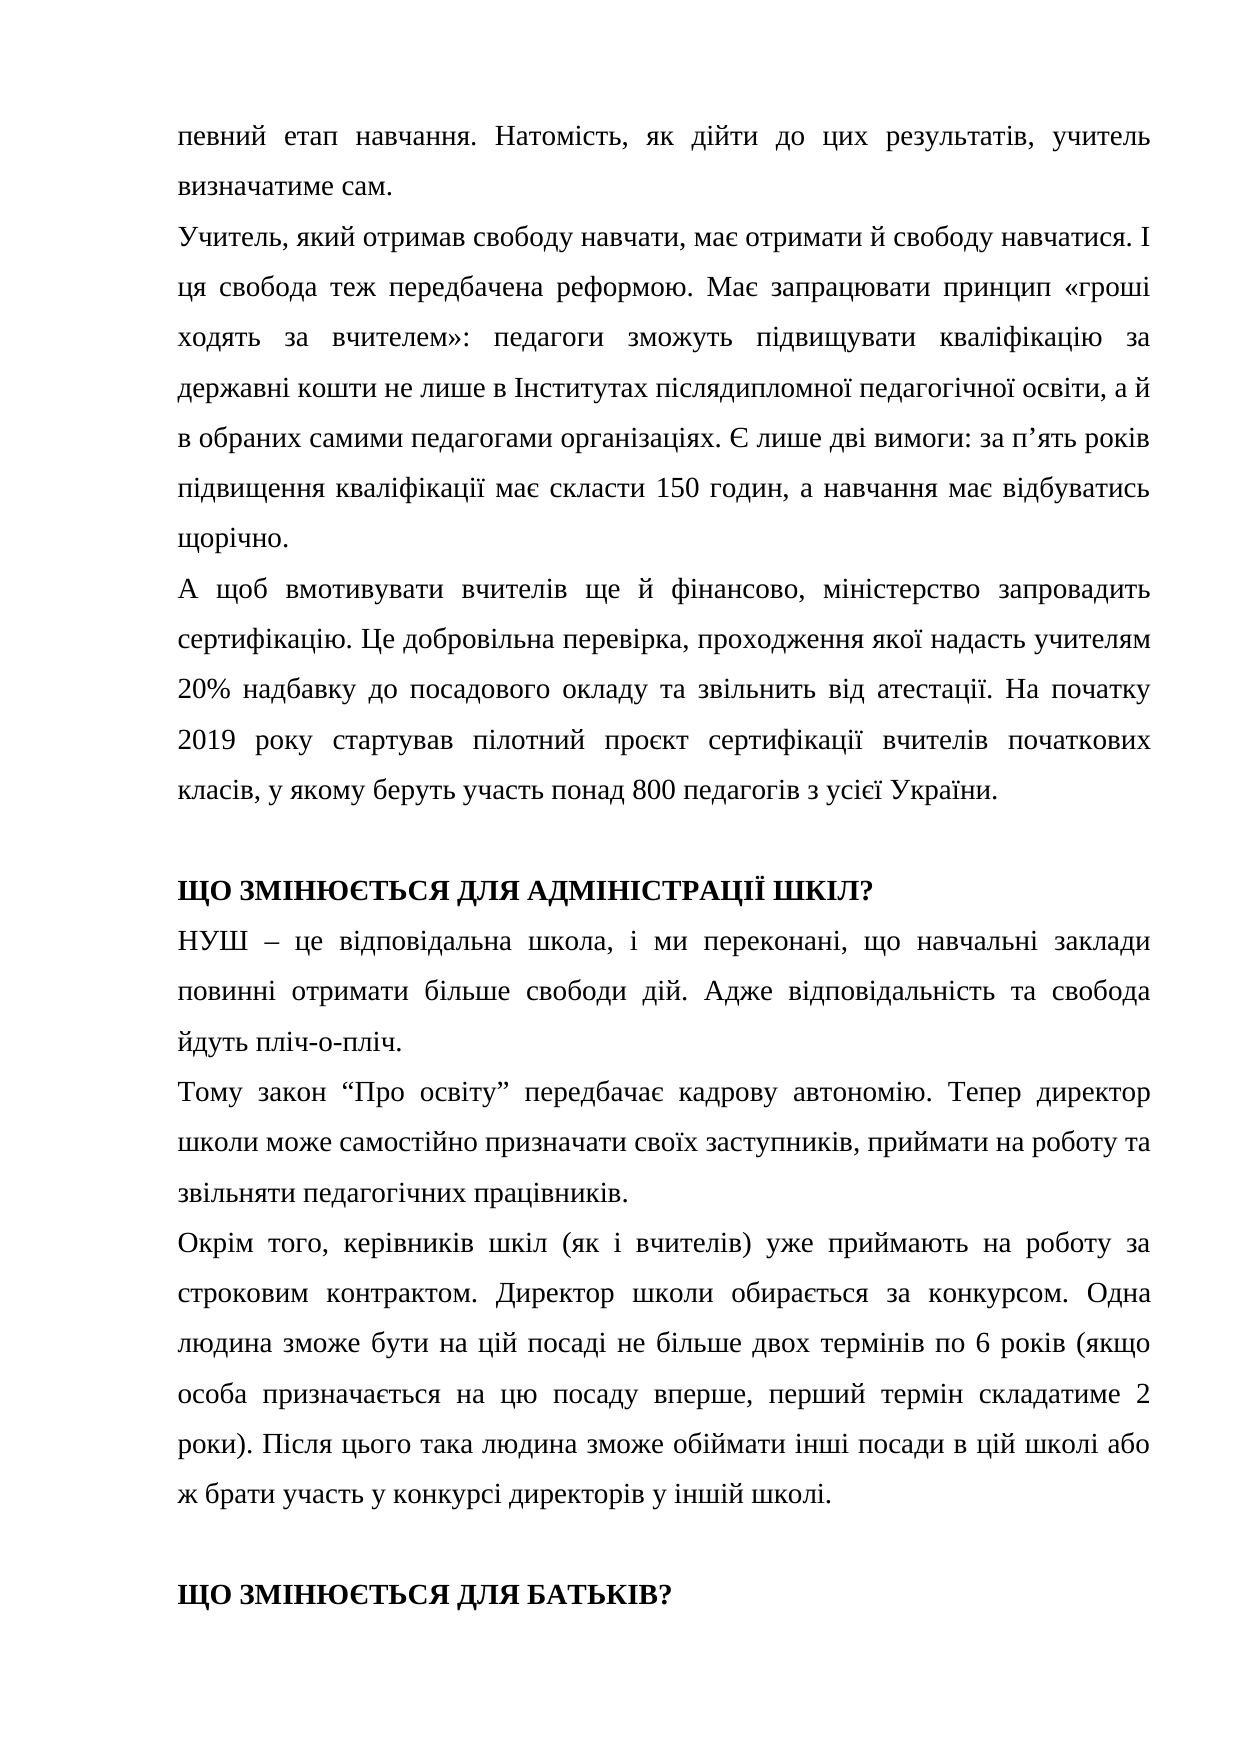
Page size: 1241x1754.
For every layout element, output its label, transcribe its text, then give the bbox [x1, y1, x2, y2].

text Учитель, який отримав свободу навчати, має отримати й свободу навчатися. І ця свобода теж передбачена реформою. Має запрацювати принцип «гроші ходять за вчителем»: педагоги зможуть підвищувати кваліфікацію за державні кошти не лише в Інститутах післядипломної педагогічної освіти, а й в обраних самими педагогами організаціях. Є лише дві вимоги: за п’ять років підвищення кваліфікації має скласти 150 годин, а навчання має відбуватись щорічно. [177, 219, 1152, 554]
text Тому закон “Про освіту” передбачає кадрову автономію. Тепер директор школи може самостійно призначати своїх заступників, приймати на роботу та звільняти педагогічних працівників. [177, 1074, 1152, 1208]
text ЩО ЗМІНЮЄТЬСЯ ДЛЯ БАТЬКІВ? [177, 1577, 1152, 1611]
text Окрім того, керівників шкіл (як і вчителів) уже приймають на роботу за строковим контрактом. Директор школи обирається за конкурсом. Одна людина зможе бути на цій посаді не більше двох термінів по 6 років (якщо особа призначається на цю посаду вперше, перший термін складатиме 2 роки). Після цього така людина зможе обіймати інші посади в цій школі або ж брати участь у конкурсі директорів у іншій школі. [177, 1225, 1152, 1510]
text ЩО ЗМІНЮЄТЬСЯ ДЛЯ АДМІНІСТРАЦІЇ ШКІЛ? [177, 873, 1152, 906]
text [177, 118, 1152, 202]
text А щоб вмотивувати вчителів ще й фінансово, міністерство запровадить сертифікацію. Це добровільна перевірка, проходження якої надасть учителям 20% надбавку до посадового окладу та звільнить від атестації. На початку 2019 року стартував пілотний проєкт сертифікації вчителів початкових класів, у якому беруть участь понад 800 педагогів з усієї України. [177, 571, 1152, 806]
text НУШ – це відповідальна школа, і ми переконані, що навчальні заклади повинні отримати більше свободи дій. Адже відповідальність та свобода йдуть пліч-о-пліч. [177, 923, 1152, 1057]
